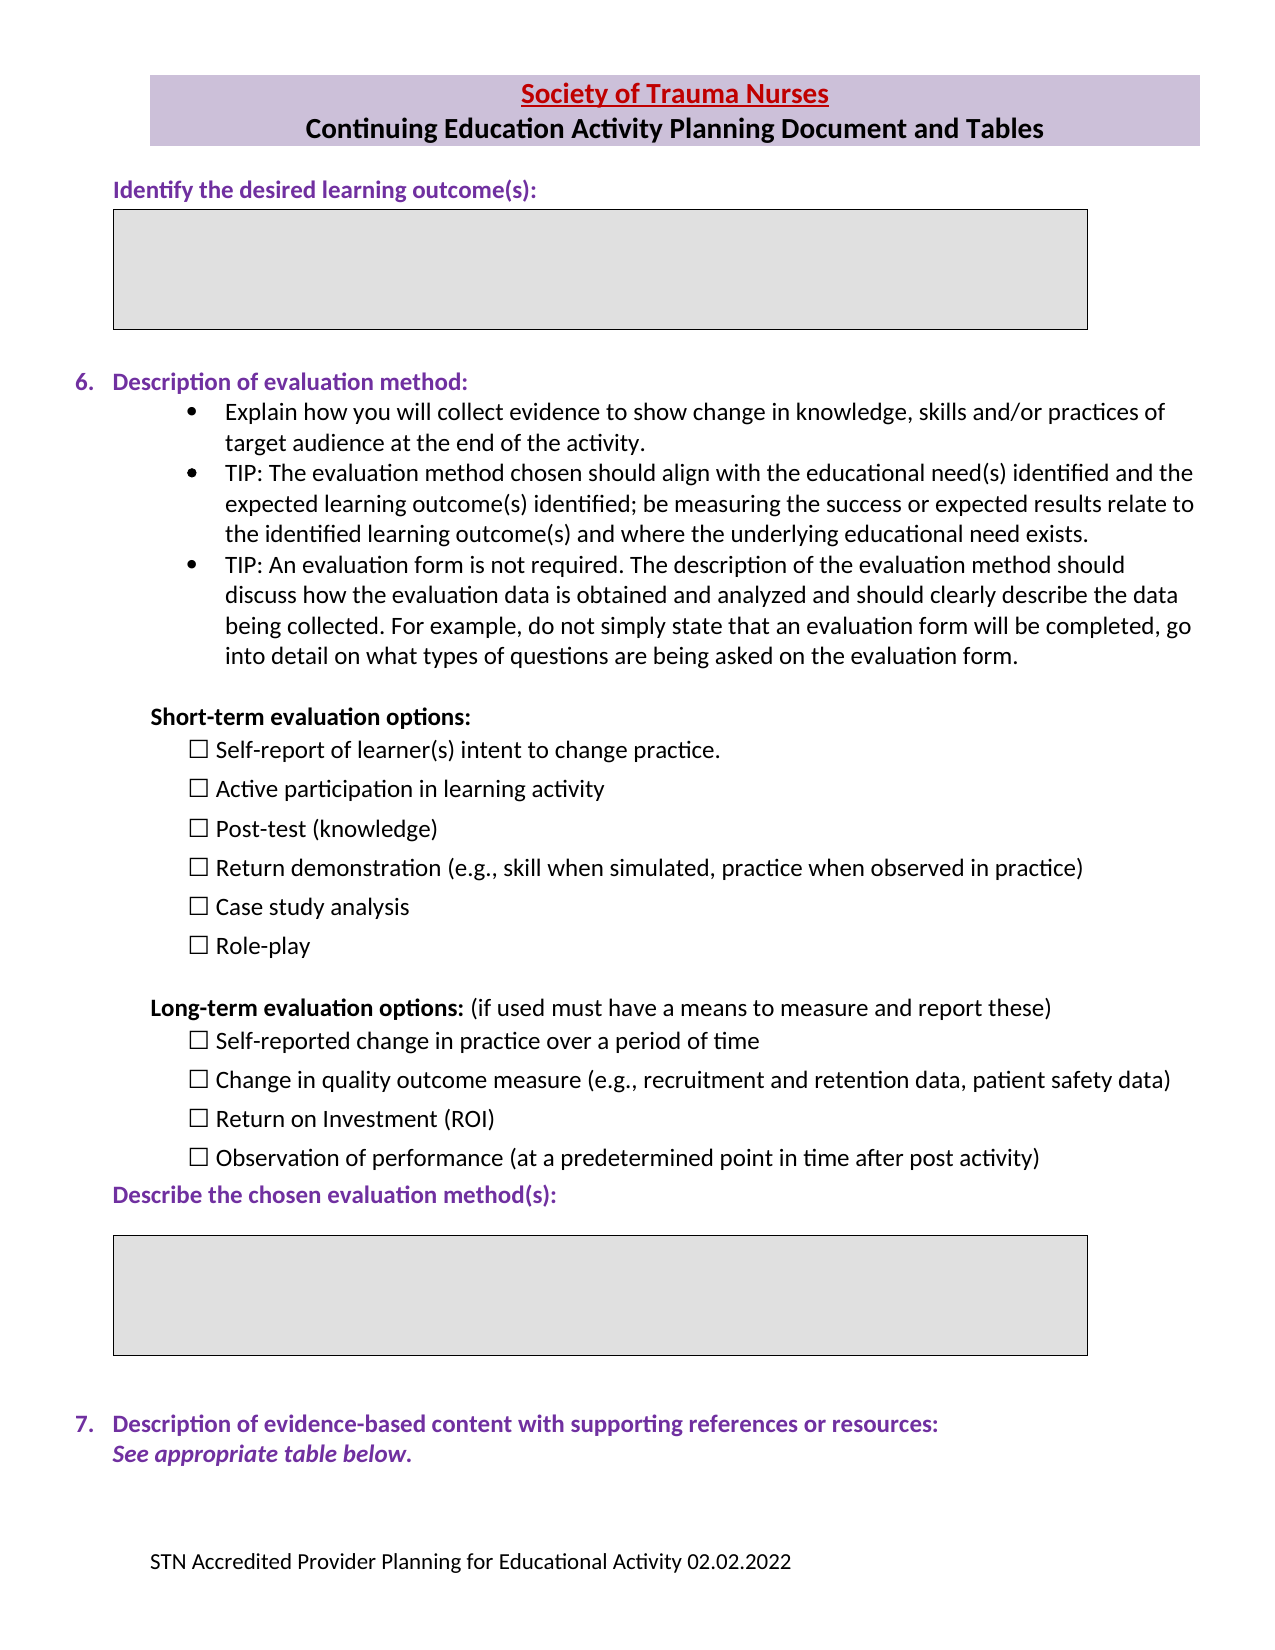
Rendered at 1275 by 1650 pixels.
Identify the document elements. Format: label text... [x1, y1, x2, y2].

text Active participation in learning activity [187, 771, 1200, 805]
text Post-test (knowledge) [187, 810, 1200, 844]
list Long-term evaluation options: (if used must have a means to measure and report these) [150, 992, 1200, 1022]
text Role-play [187, 928, 1200, 962]
text Case study analysis [187, 889, 1200, 923]
text Observation of performance (at a predetermined point in time after post activity) [187, 1140, 1200, 1174]
text Return on Investment (ROI) [187, 1101, 1200, 1135]
list Description of evaluation method: [75, 366, 1200, 396]
list Identify the desired learning outcome(s): [113, 174, 1200, 205]
list TIP: The evaluation method chosen should align with the educational need(s) identified and the expected learning outcome(s) identified; be measuring the success or expected results relate to the identified learning outcome(s) and where the underlying educational need exists. [187, 457, 1200, 549]
list Description of evidence-based content with supporting references or resources: See appropriate table below. [75, 1408, 1200, 1469]
list TIP: An evaluation form is not required. The description of the evaluation method should discuss how the evaluation data is obtained and analyzed and should clearly describe the data being collected. For example, do not simply state that an evaluation form will be completed, go into detail on what types of questions are being asked on the evaluation form. [187, 549, 1200, 671]
text Return demonstration (e.g., skill when simulated, practice when observed in practice) [187, 849, 1200, 883]
list Explain how you will collect evidence to show change in knowledge, skills and/or practices of target audience at the end of the activity. [187, 396, 1200, 457]
text Self-report of learner(s) intent to change practice. [187, 732, 1200, 766]
text Self-reported change in practice over a period of time [187, 1022, 1200, 1057]
text Describe the chosen evaluation method(s): [112, 1179, 1200, 1210]
list Short-term evaluation options: [150, 701, 1200, 732]
text Change in quality outcome measure (e.g., recruitment and retention data, patient safety data) [187, 1062, 1200, 1096]
